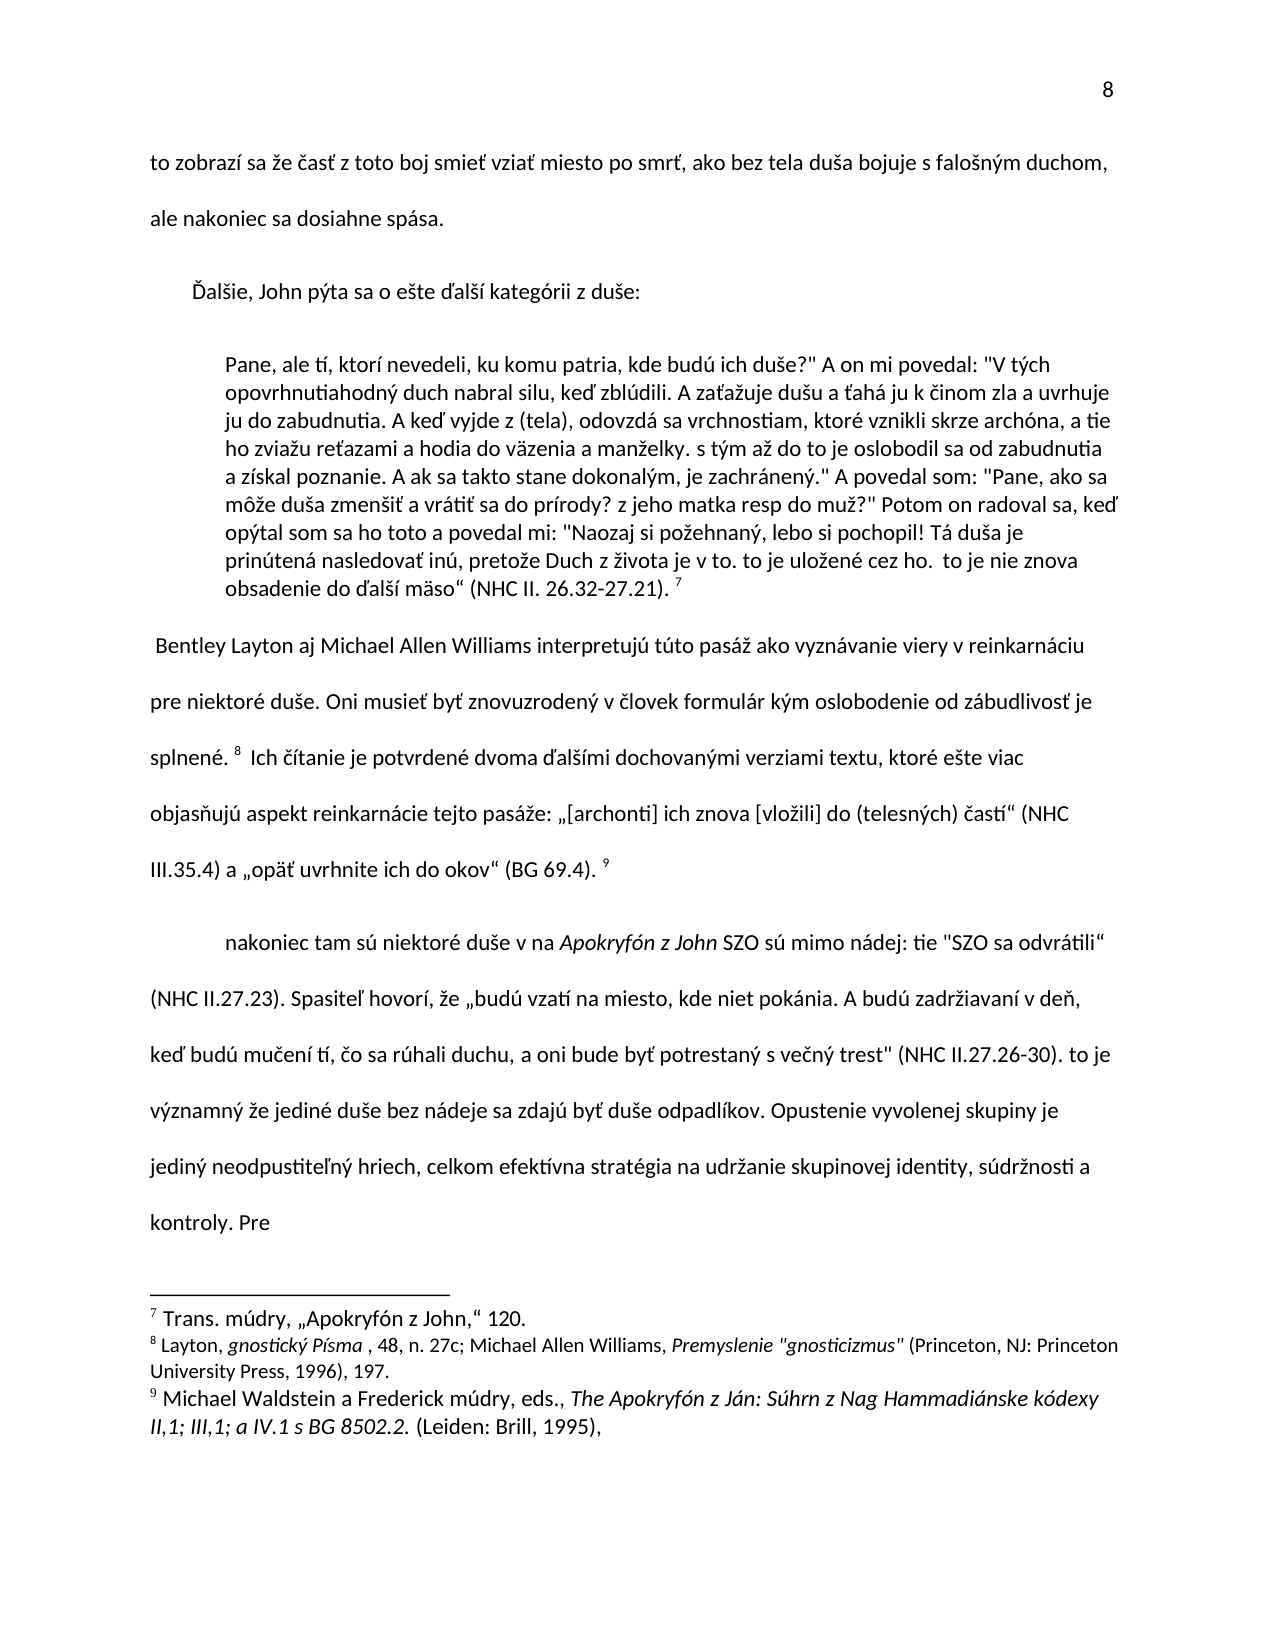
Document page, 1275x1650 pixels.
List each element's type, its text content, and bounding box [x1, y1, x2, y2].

text Bentley Layton aj Michael Allen Williams interpretujú túto pasáž ako vyznávanie viery v reinkarnáciu pre niektoré duše. Oni musieť byť znovuzrodený v človek formulár kým oslobodenie od zábudlivosť je splnené. 8 Ich čítanie je potvrdené dvoma ďalšími dochovanými verziami textu, ktoré ešte viac objasňujú aspekt reinkarnácie tejto pasáže: „[archonti] ich znova [vložili] do (telesných) častí“ (NHC III.35.4) a „opäť uvrhnite ich do okov“ (BG 69.4). 9 [150, 631, 1121, 883]
text to zobrazí sa že časť z toto boj smieť vziať miesto po smrť, ako bez tela duša bojuje s falošným duchom, ale nakoniec sa dosiahne spása. [150, 148, 1123, 232]
text 8 Layton, gnostický Písma , 48, n. 27c; Michael Allen Williams, Premyslenie "gnosticizmus" (Princeton, NJ: Princeton University Press, 1996), 197. [150, 1332, 1120, 1383]
text nakoniec tam sú niektoré duše v na Apokryfón z John SZO sú mimo nádej: tie "SZO sa odvrátili“ (NHC II.27.23). Spasiteľ hovorí, že „budú vzatí na miesto, kde niet pokánia. A budú zadržiavaní v deň, keď budú mučení tí, čo sa rúhali duchu, a oni bude byť potrestaný s večný trest" (NHC II.27.26-30). to je významný že jediné duše bez nádeje sa zdajú byť duše odpadlíkov. Opustenie vyvolenej skupiny je jediný neodpustiteľný hriech, celkom efektívna stratégia na udržanie skupinovej identity, súdržnosti a kontroly. Pre [150, 928, 1118, 1236]
text Ďalšie, John pýta sa o ešte ďalší kategórii z duše: [192, 277, 1137, 305]
text 9 Michael Waldstein a Frederick múdry, eds., The Apokryfón z Ján: Súhrn z Nag Hammadiánske kódexy II,1; III,1; a IV.1 s BG 8502.2. (Leiden: Brill, 1995), [150, 1384, 1123, 1440]
text Pane, ale tí, ktorí nevedeli, ku komu patria, kde budú ich duše?" A on mi povedal: "V tých opovrhnutiahodný duch nabral silu, keď zblúdili. A zaťažuje dušu a ťahá ju k činom zla a uvrhuje ju do zabudnutia. A keď vyjde z (tela), odovzdá sa vrchnostiam, ktoré vznikli skrze archóna, a tie ho zviažu reťazami a hodia do väzenia a manželky. s tým až do to je oslobodil sa od zabudnutia a získal poznanie. A ak sa takto stane dokonalým, je zachránený." A povedal som: "Pane, ako sa môže duša zmenšiť a vrátiť sa do prírody? z jeho matka resp do muž?" Potom on radoval sa, keď opýtal som sa ho toto a povedal mi: "Naozaj si požehnaný, lebo si pochopil! Tá duša je prinútená nasledovať inú, pretože Duch z života je v to. to je uložené cez ho. to je nie znova obsadenie do ďalší mäso“ (NHC II. 26.32-27.21). 7 [225, 350, 1118, 602]
text 7 Trans. múdry, „Apokryfón z John,“ 120. [150, 1304, 1137, 1332]
